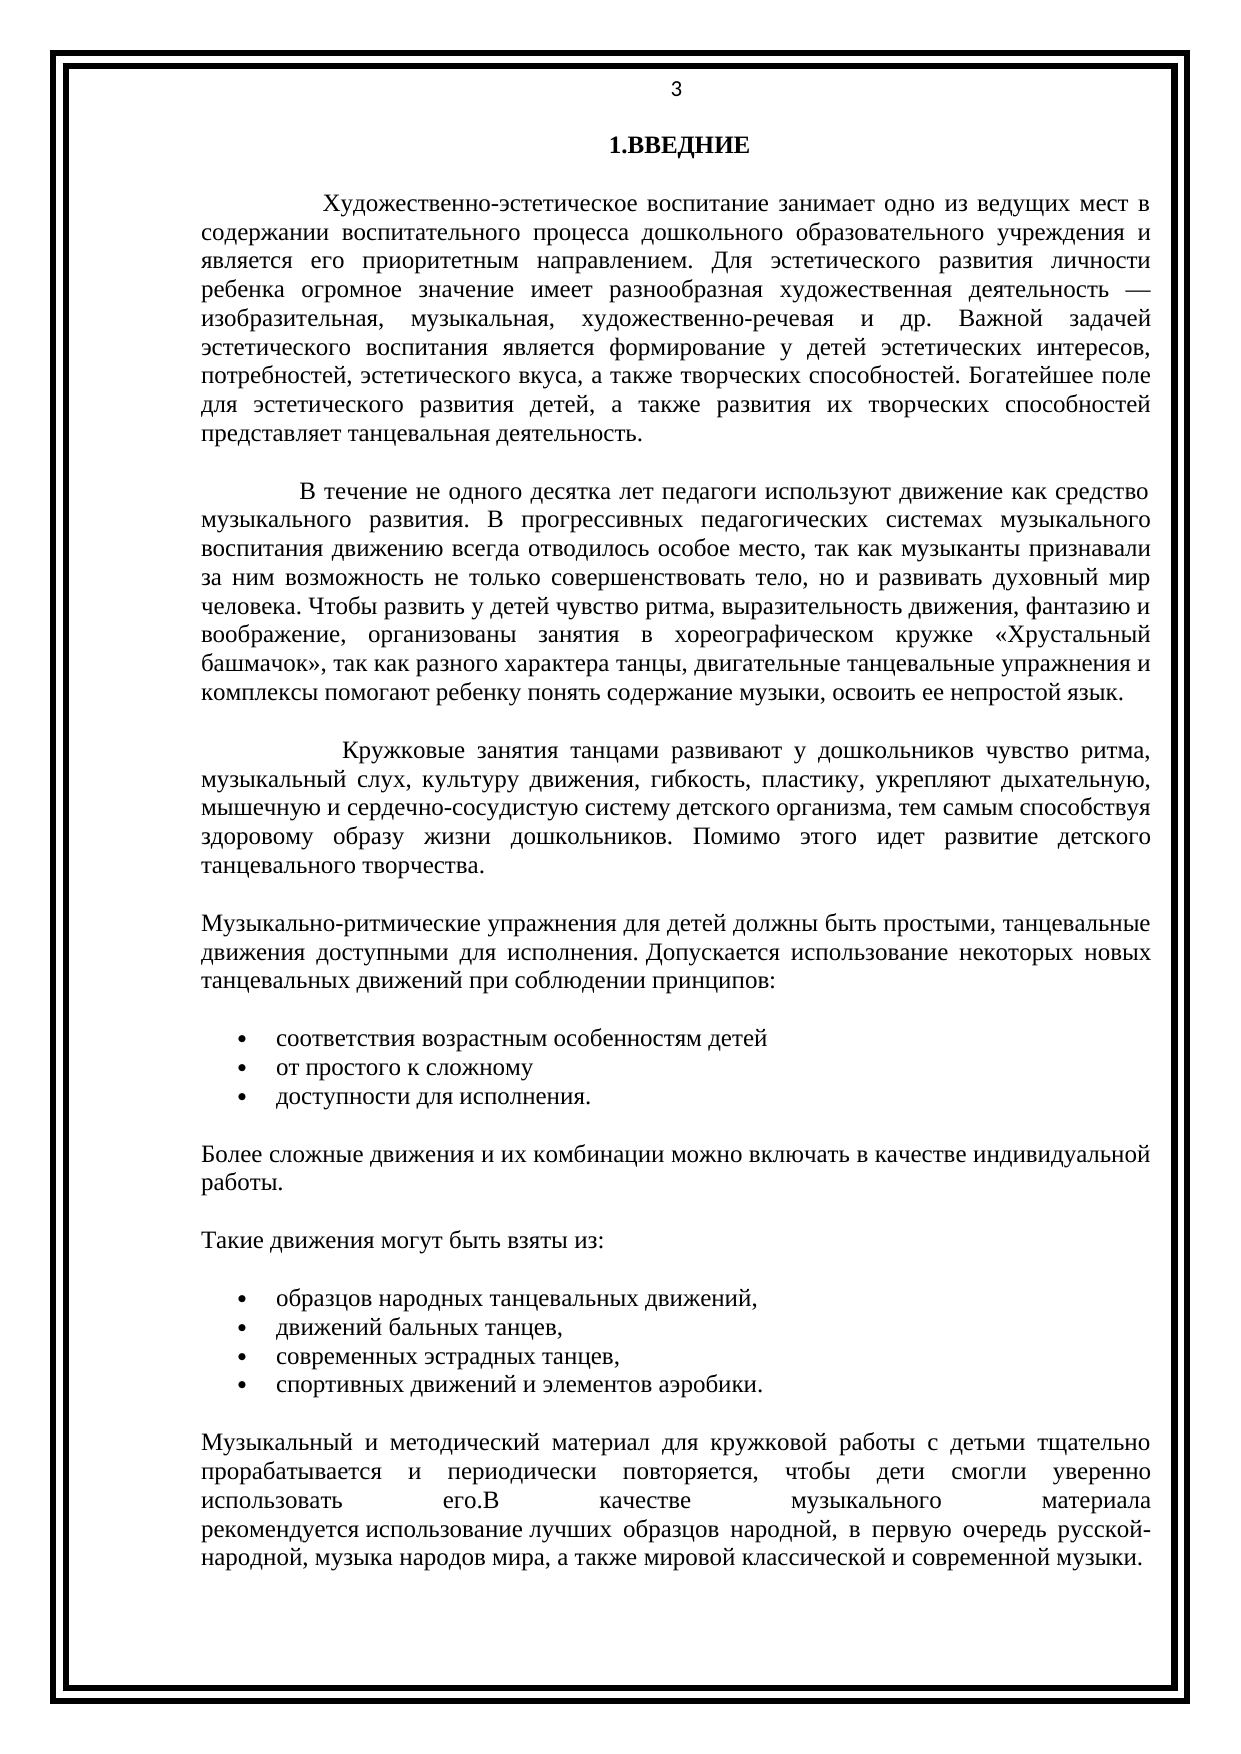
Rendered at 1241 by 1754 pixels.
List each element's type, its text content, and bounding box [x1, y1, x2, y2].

text В течение не одного десятка лет педагоги используют движение как средство музыкального развития. В прогрессивных педагогических системах музыкального воспитания движению всегда отводилось особое место, так как музыканты признавали за ним возможность не только совершенствовать тело, но и развивать духовный мир человека. Чтобы развить у детей чувство ритма, выразительность движения, фантазию и воображение, организованы занятия в хореографическом кружке «Хрустальный башмачок», так как разного характера танцы, двигательные танцевальные упражнения и комплексы помогают ребенку понять содержание музыки, освоить ее непростой язык. [201, 476, 1152, 706]
text Более сложные движения и их комбинации можно включать в качестве индивидуальной работы. [201, 1139, 1152, 1196]
text Музыкальный и методический материал для кружковой работы с детьми тщательно прорабатывается и периодически повторяется, чтобы дети смогли уверенно использовать его.В качестве музыкального материала рекомендуется использование лучших образцов народной, в первую очередь русской-народной, музыка народов мира, а также мировой классической и современной музыки. [201, 1427, 1152, 1571]
list соответствия возрастным особенностям детей [238, 1023, 1152, 1052]
text Кружковые занятия танцами развивают у дошкольников чувство ритма, музыкальный слух, культуру движения, гибкость, пластику, укрепляют дыхательную, мышечную и сердечно-сосудистую систему детского организма, тем самым способствуя здоровому образу жизни дошкольников. Помимо этого идет развитие детского танцевального творчества. [201, 735, 1152, 879]
text Художественно-эстетическое воспитание занимает одно из ведущих мест в содержании воспитательного процесса дошкольного образовательного учреждения и является его приоритетным направлением. Для эстетического развития личности ребенка огромное значение имеет разнообразная художественная деятельность — изобразительная, музыкальная, художественно-речевая и др. Важной задачей эстетического воспитания является формирование у детей эстетических интересов, потребностей, эстетического вкуса, а также творческих способностей. Богатейшее поле для эстетического развития детей, а также развития их творческих способностей представляет танцевальная деятельность. [201, 188, 1152, 447]
text Музыкально-ритмические упражнения для детей должны быть простыми, танцевальные движения доступными для исполнения. Допускается использование некоторых новых танцевальных движений при соблюдении принципов: [201, 908, 1152, 994]
list спортивных движений и элементов аэробики. [238, 1369, 1152, 1398]
list от простого к сложному [238, 1052, 1152, 1081]
list доступности для исполнения. [238, 1081, 1152, 1109]
text Такие движения могут быть взяты из: [201, 1225, 1152, 1254]
list движений бальных танцев, [238, 1312, 1152, 1341]
text 1.ВВЕДНИЕ [201, 130, 1152, 159]
list современных эстрадных танцев, [238, 1341, 1152, 1369]
list образцов народных танцевальных движений, [238, 1283, 1152, 1312]
